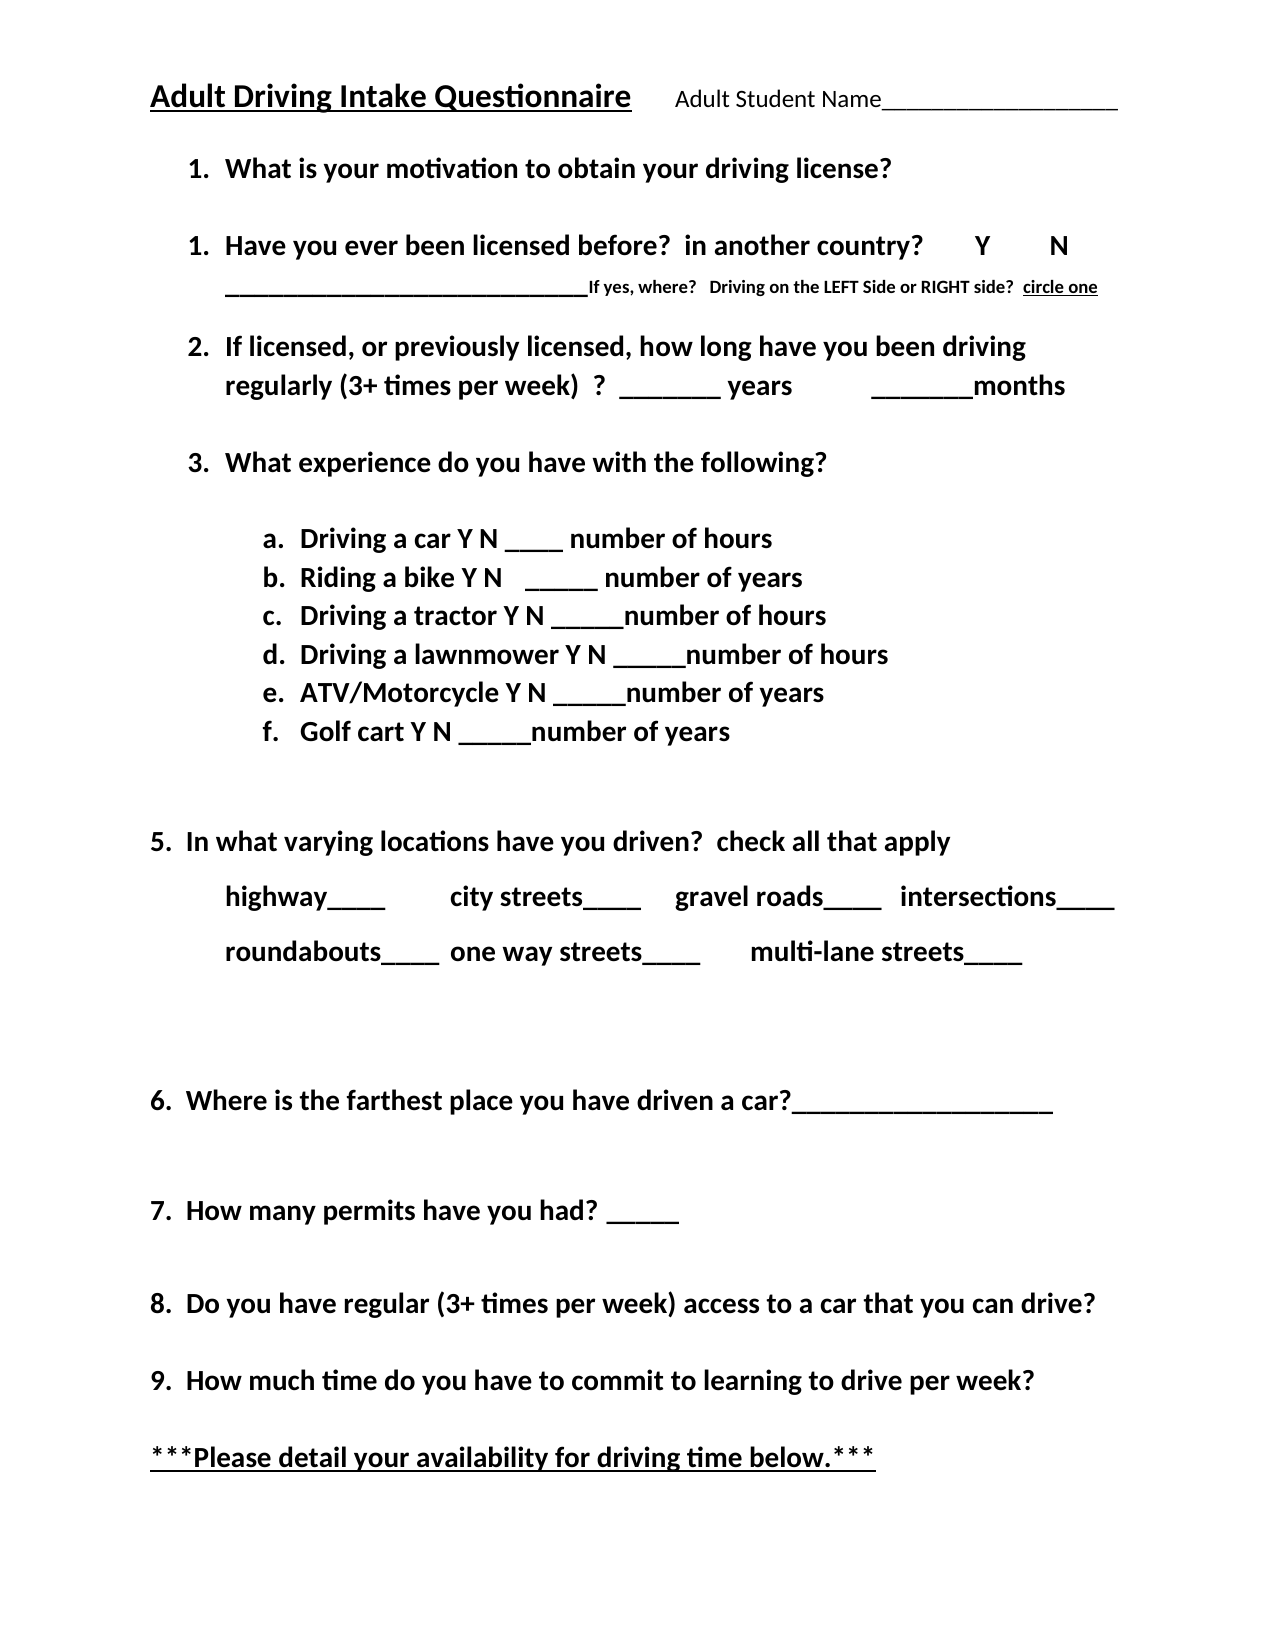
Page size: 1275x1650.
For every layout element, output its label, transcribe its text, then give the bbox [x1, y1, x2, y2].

list Golf cart Y N _____number of years [262, 713, 1125, 748]
list Driving a car Y N ____ number of hours [262, 521, 1125, 556]
text 7. How many permits have you had? _____ [150, 1192, 1125, 1228]
list What is your motivation to obtain your driving license? [187, 150, 1125, 186]
list If licensed, or previously licensed, how long have you been driving regularly (3+ times per week) ? _______ years _______months [187, 328, 1125, 402]
list Driving a tractor Y N _____number of hours [262, 597, 1125, 633]
text highway____ city streets____ gravel roads____ intersections____ [150, 878, 1125, 914]
list ATV/Motorcycle Y N _____number of years [262, 674, 1125, 710]
list What experience do you have with the following? [187, 444, 1125, 479]
text 5. In what varying locations have you driven? check all that apply [150, 823, 1125, 859]
text 6. Where is the farthest place you have driven a car?__________________ [150, 1082, 1125, 1117]
list Driving a lawnmower Y N _____number of hours [262, 636, 1125, 672]
text roundabouts____ one way streets____ multi-lane streets____ [150, 933, 1125, 1007]
text 9. How much time do you have to commit to learning to drive per week? [150, 1362, 1125, 1398]
text ***Please detail your availability for driving time below.*** [150, 1439, 1125, 1475]
list Have you ever been licensed before? in another country? Y N _________________________If yes, where? Driving on the LEFT Side or RIGHT side? circle one [187, 227, 1125, 301]
text 8. Do you have regular (3+ times per week) access to a car that you can drive? [150, 1286, 1125, 1321]
list Riding a bike Y N _____ number of years [262, 559, 1125, 595]
